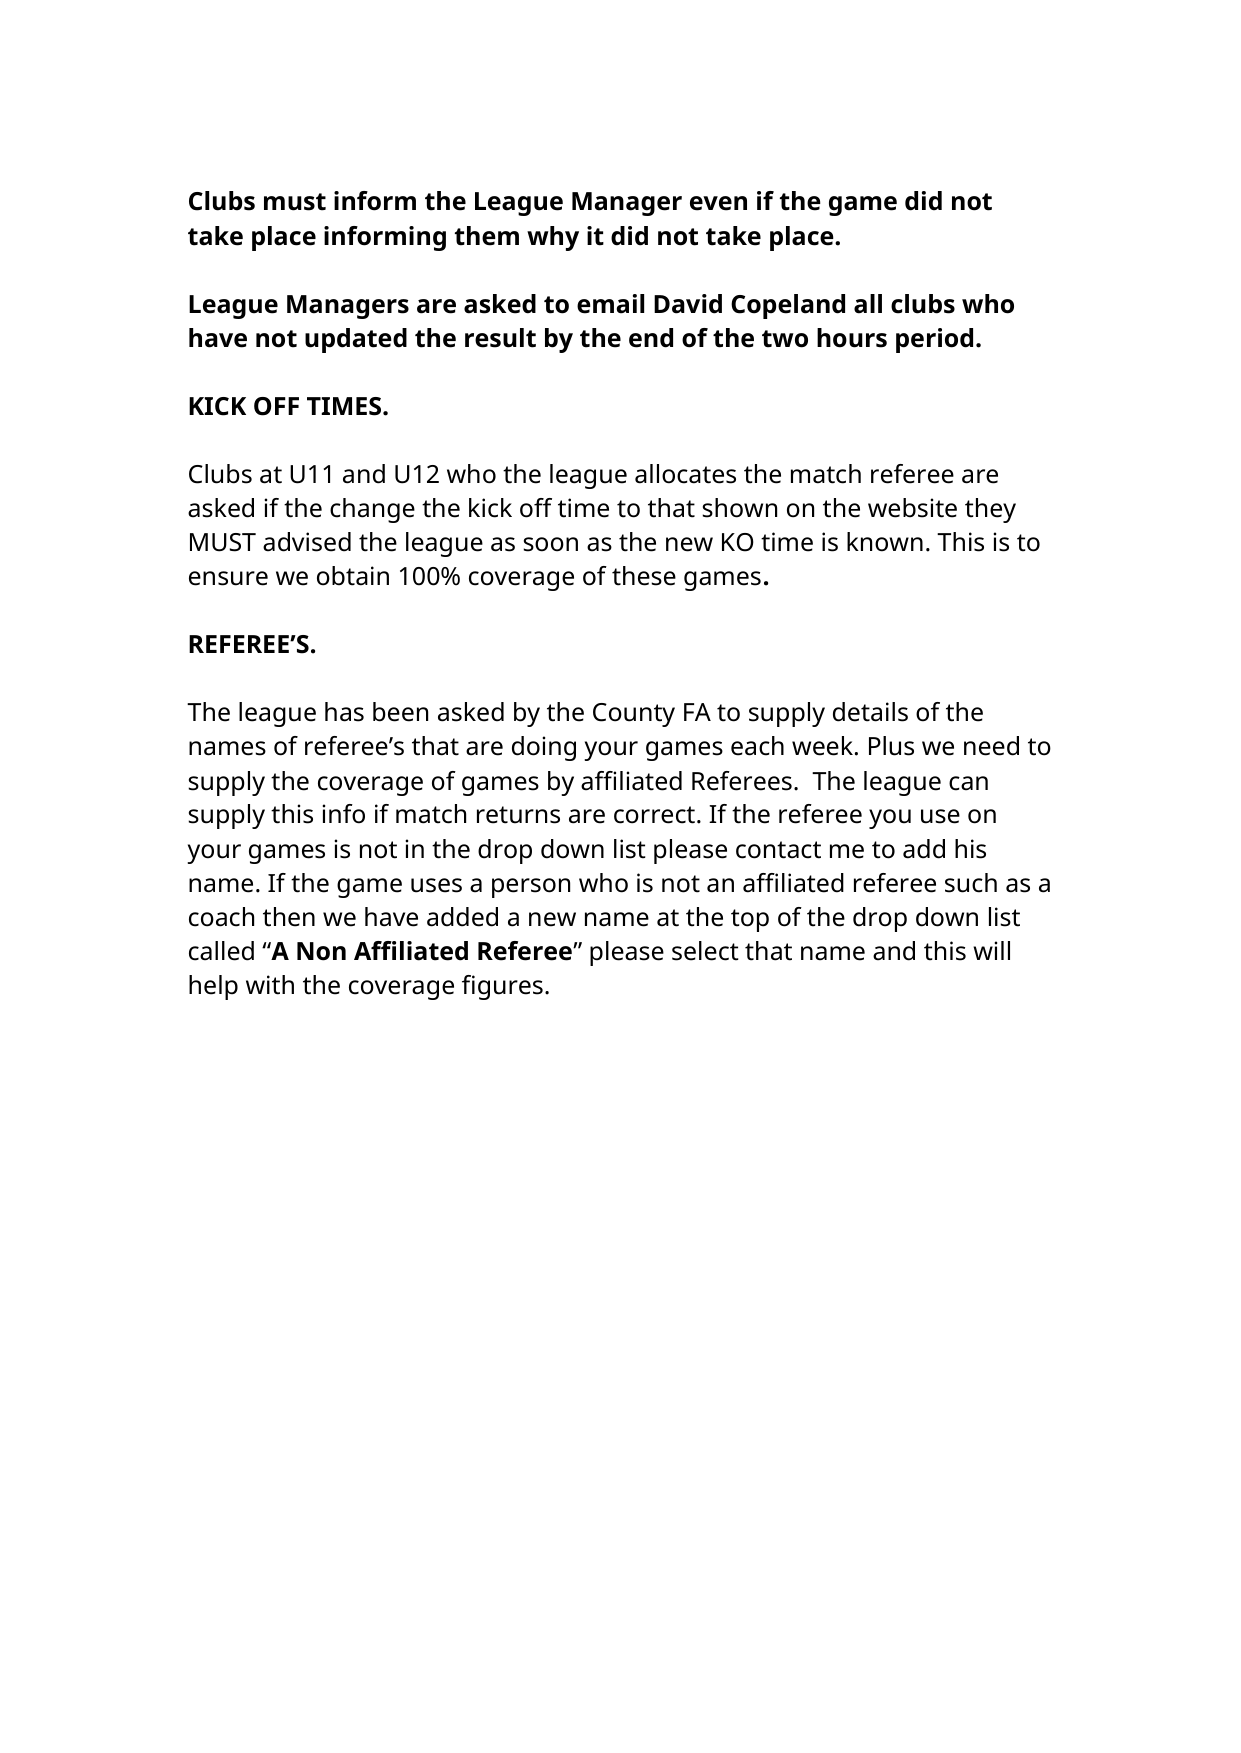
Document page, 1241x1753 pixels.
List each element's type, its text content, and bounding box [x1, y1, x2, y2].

text The league has been asked by the County FA to supply details of the names of referee’s that are doing your games each week. Plus we need to supply the coverage of games by affiliated Referees. The league can supply this info if match returns are correct. If the referee you use on your games is not in the drop down list please contact me to add his name. If the game uses a person who is not an affiliated referee such as a coach then we have added a new name at the top of the drop down list called “A Non Affiliated Referee” please select that name and this will help with the coverage figures. [187, 695, 1053, 1002]
text Clubs must inform the League Manager even if the game did not take place informing them why it did not take place. [187, 184, 1053, 252]
text KICK OFF TIMES. [187, 388, 1053, 422]
text REFEREE’S. [187, 627, 1053, 661]
text Clubs at U11 and U12 who the league allocates the match referee are asked if the change the kick off time to that shown on the website they MUST advised the league as soon as the new KO time is known. This is to ensure we obtain 100% coverage of these games. [187, 457, 1053, 593]
text League Managers are asked to email David Copeland all clubs who have not updated the result by the end of the two hours period. [187, 286, 1053, 354]
